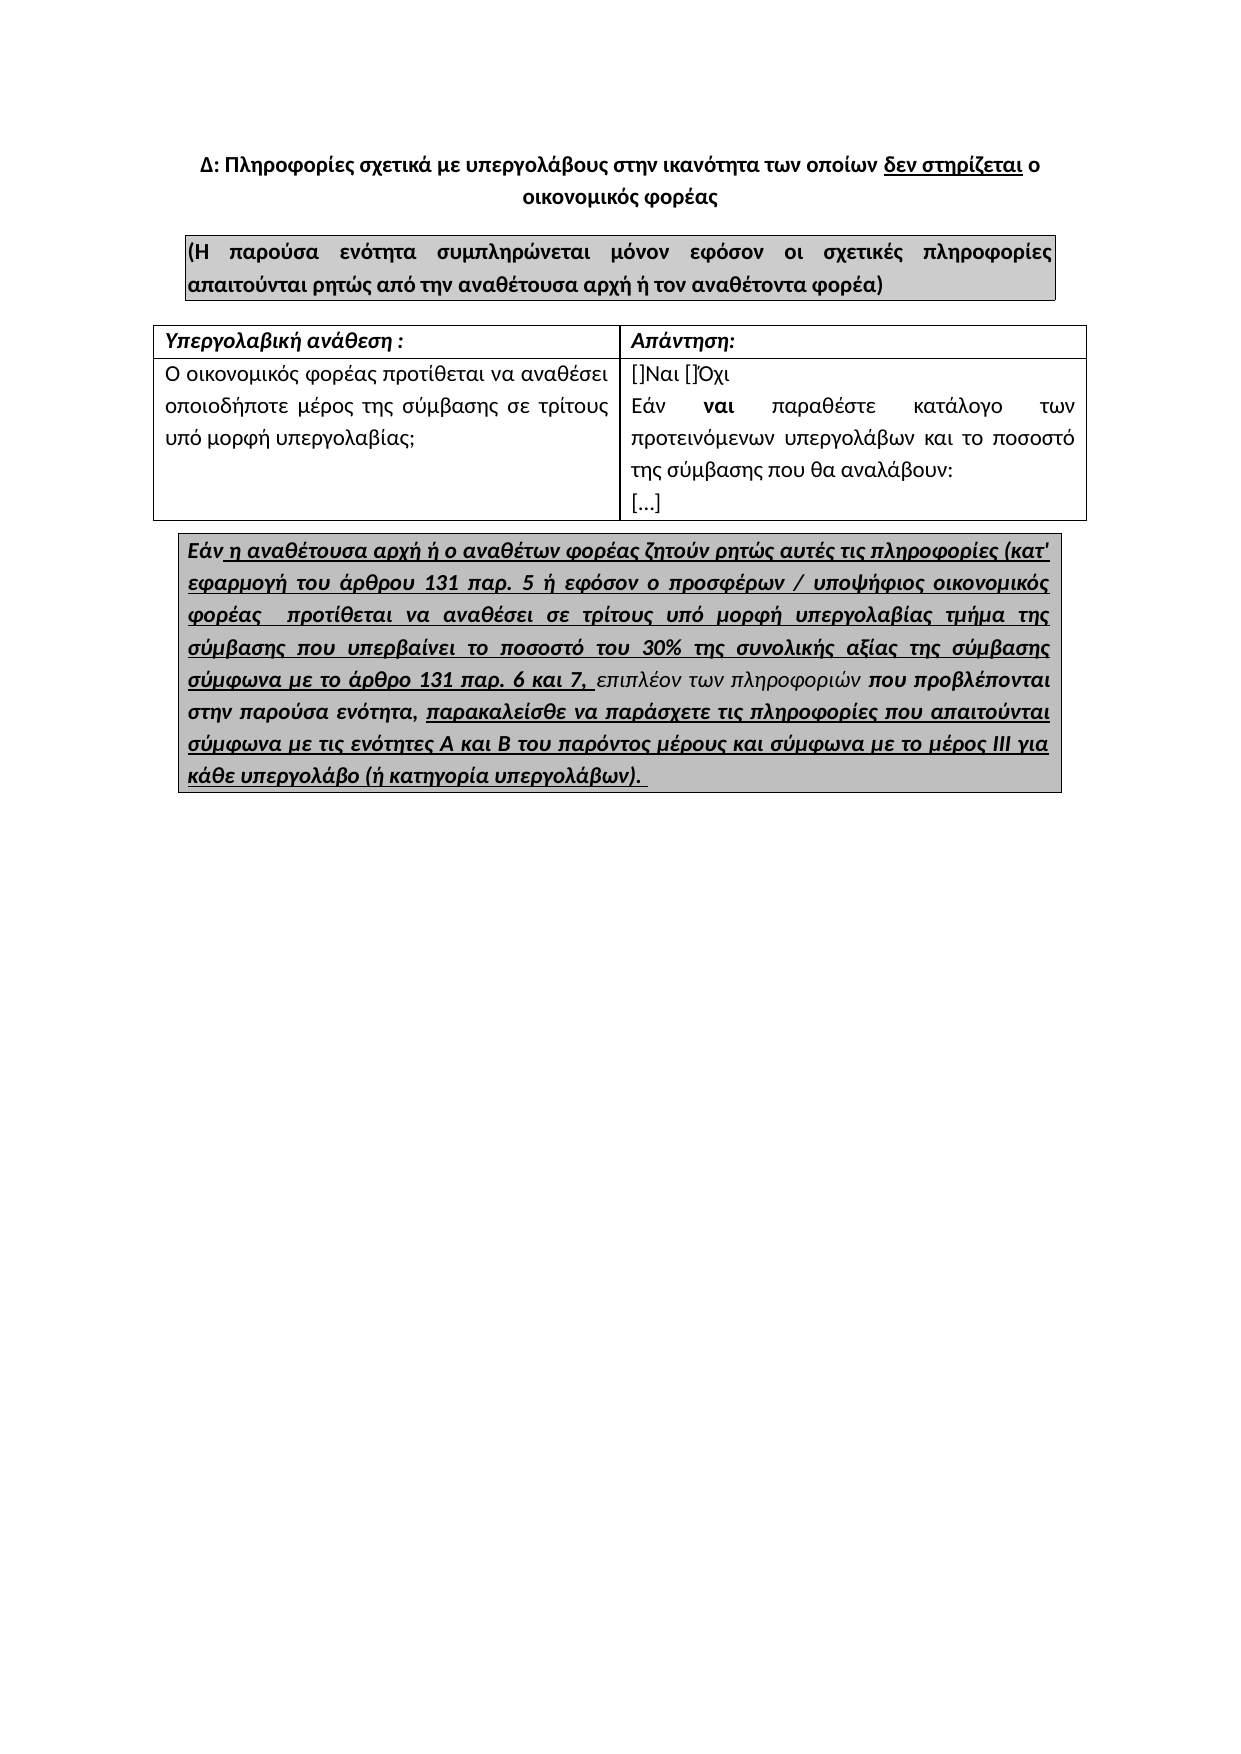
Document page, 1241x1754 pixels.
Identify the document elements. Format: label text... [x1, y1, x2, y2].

table_header Υπεργολαβική ανάθεση : [154, 326, 619, 358]
table_header Απάντηση: [621, 326, 1086, 358]
text Εάν η αναθέτουσα αρχή ή ο αναθέτων φορέας ζητούν ρητώς αυτές τις πληροφορίες (κατ' εφαρμογή του άρθρου 131 παρ. 5 ή εφόσον ο προσφέρων / υποψήφιος οικονομικός φορέας προτίθεται να αναθέσει σε τρίτους υπό μορφή υπεργολαβίας τμήμα της σύμβασης που υπερβαίνει το ποσοστό του 30% της συνολικής αξίας της σύμβασης σύμφωνα με το άρθρο 131 παρ. 6 και 7, επιπλέον των πληροφοριών που προβλέπονται στην παρούσα ενότητα, παρακαλείσθε να παράσχετε τις πληροφορίες που απαιτούνται σύμφωνα με τις ενότητες Α και Β του παρόντος μέρους και σύμφωνα με το μέρος ΙΙΙ για κάθε υπεργολάβο (ή κατηγορία υπεργολάβων). [179, 534, 1061, 792]
table_cell Ο οικονομικός φορέας προτίθεται να αναθέσει οποιοδήποτε μέρος της σύμβασης σε τρίτους υπό μορφή υπεργολαβίας; [154, 359, 619, 519]
table_cell []Ναι []Όχι Εάν ναι παραθέστε κατάλογο των προτεινόμενων υπεργολάβων και το ποσοστό της σύμβασης που θα αναλάβουν: […] [621, 359, 1086, 519]
text (Η παρούσα ενότητα συμπληρώνεται μόνον εφόσον οι σχετικές πληροφορίες απαιτούνται ρητώς από την αναθέτουσα αρχή ή τον αναθέτοντα φορέα) [186, 236, 1055, 300]
text Δ: Πληροφορίες σχετικά με υπεργολάβους στην ικανότητα των οποίων δεν στηρίζεται ο οικονομικός φορέας [187, 150, 1053, 210]
